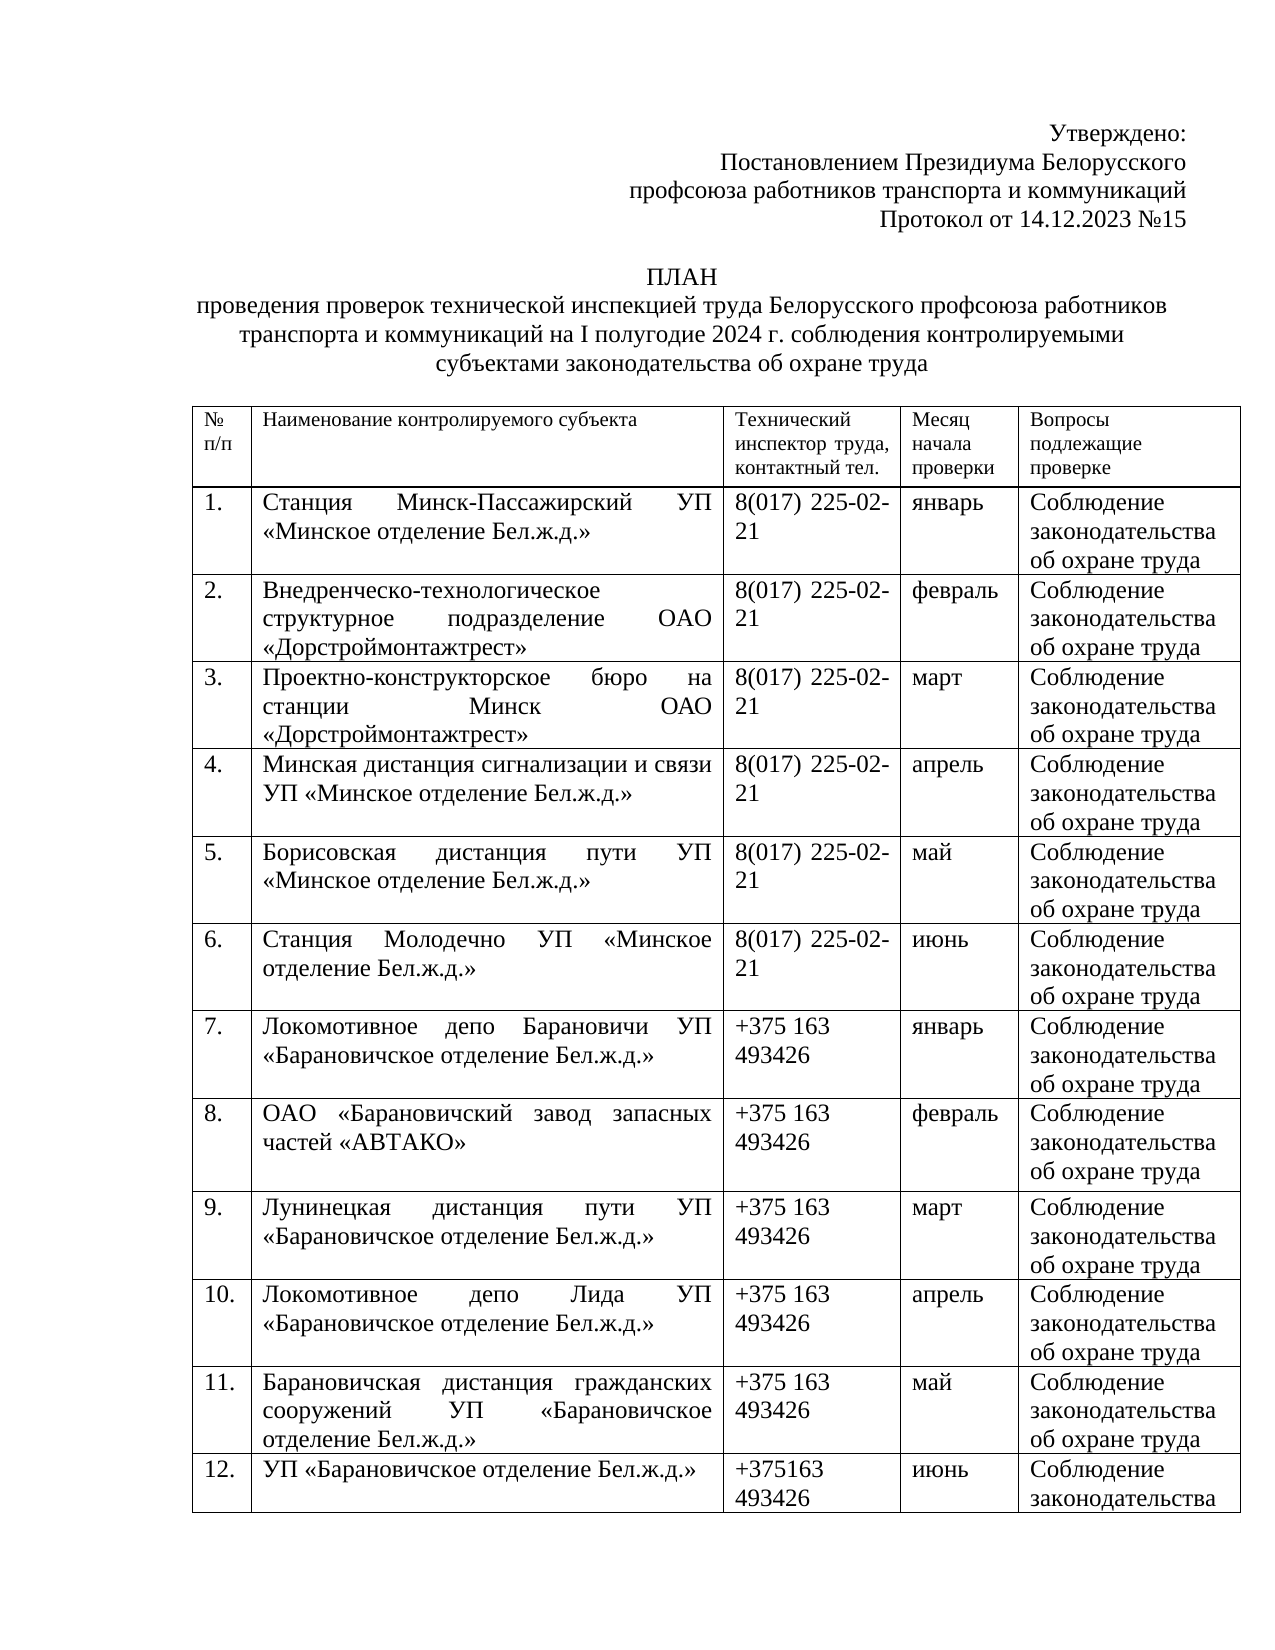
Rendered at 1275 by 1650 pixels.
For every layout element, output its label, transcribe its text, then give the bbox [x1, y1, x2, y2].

table_cell Барановичская дистанция гражданских сооружений УП «Барановичское отделение Бел.ж.д.» [252, 1367, 723, 1453]
text ПЛАН [177, 262, 1186, 291]
table_cell +375 163 493426 [724, 1011, 900, 1097]
table_cell Соблюдение законодательства об охране труда [1019, 837, 1240, 923]
table_cell февраль [901, 1099, 1018, 1191]
table_cell Соблюдение законодательства об охране труда [1019, 1280, 1240, 1366]
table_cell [252, 1454, 723, 1512]
table_cell Лунинецкая дистанция пути УП «Барановичское отделение Бел.ж.д.» [252, 1192, 723, 1278]
table_cell 3. [193, 662, 251, 748]
text Протокол от 14.12.2023 №15 [177, 204, 1186, 233]
table_cell Соблюдение законодательства об охране труда [1019, 1099, 1240, 1191]
table_cell +375 163 493426 [724, 1367, 900, 1453]
table_cell Локомотивное депо Барановичи УП «Барановичское отделение Бел.ж.д.» [252, 1011, 723, 1097]
table_cell Соблюдение законодательства об охране труда [1019, 749, 1240, 836]
table_cell апрель [901, 749, 1018, 836]
table_cell 8(017) 225-02-21 [724, 749, 900, 836]
table_cell Станция Молодечно УП «Минское отделение Бел.ж.д.» [252, 924, 723, 1010]
table_cell +375 163 493426 [724, 1099, 900, 1191]
table_cell Минская дистанция сигнализации и связи УП «Минское отделение Бел.ж.д.» [252, 749, 723, 836]
table_header Месяц начала проверки [901, 407, 1018, 486]
table_cell 1. [193, 488, 251, 574]
table_cell 8(017) 225-02-21 [724, 837, 900, 923]
text проведения проверок технической инспекцией труда Белорусского профсоюза работников транспорта и коммуникаций на I полугодие 2024 г. соблюдения контролируемыми субъектами законодательства об охране труда [177, 291, 1186, 377]
table_cell июнь [901, 1454, 1018, 1512]
table_cell апрель [901, 1280, 1018, 1366]
table_cell январь [901, 488, 1018, 574]
table_cell ОАО «Барановичский завод запасных частей «АВТАКО» [252, 1099, 723, 1191]
table_cell Локомотивное депо Лида УП «Барановичское отделение Бел.ж.д.» [252, 1280, 723, 1366]
table_cell +375 163 493426 [724, 1280, 900, 1366]
table_cell Внедренческо-технологическое структурное подразделение ОАО «Дорстроймонтажтрест» [252, 575, 723, 661]
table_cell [1019, 1367, 1240, 1453]
table_cell 8(017) 225-02-21 [724, 575, 900, 661]
table_cell 8. [193, 1099, 251, 1191]
table_cell июнь [901, 924, 1018, 1010]
text Утверждено: [177, 118, 1186, 147]
table_cell Соблюдение законодательства об охране труда [1019, 1011, 1240, 1097]
table_cell Соблюдение законодательства об охране труда [1019, 662, 1240, 748]
table_cell Соблюдение законодательства об охране труда [1019, 924, 1240, 1010]
table_cell 8(017) 225-02-21 [724, 924, 900, 1010]
table_header Технический инспектор труда, контактный тел. [724, 407, 900, 486]
table_cell Борисовская дистанция пути УП «Минское отделение Бел.ж.д.» [252, 837, 723, 923]
table_header № п/п [193, 407, 251, 486]
table_cell май [901, 837, 1018, 923]
table_cell Проектно-конструкторское бюро на станции Минск ОАО «Дорстроймонтажтрест» [252, 662, 723, 748]
table_cell Соблюдение законодательства об охране труда [1019, 488, 1240, 574]
table_cell 11. [193, 1367, 251, 1453]
table_cell март [901, 1192, 1018, 1278]
table_cell Соблюдение законодательства об охране труда [1019, 1192, 1240, 1278]
table_cell 6. [193, 924, 251, 1010]
table_cell 8(017) 225-02-21 [724, 662, 900, 748]
text Постановлением Президиума Белорусского [177, 147, 1186, 176]
table_cell 4. [193, 749, 251, 836]
table_cell 9. [193, 1192, 251, 1278]
table_cell 10. [193, 1280, 251, 1366]
table_cell 8(017) 225-02-21 [724, 488, 900, 574]
table_header Вопросы подлежащие проверке [1019, 407, 1240, 486]
table_cell +375163 493426 [724, 1454, 900, 1512]
table_cell май [901, 1367, 1018, 1453]
table_cell февраль [901, 575, 1018, 661]
table_cell 7. [193, 1011, 251, 1097]
table_cell +375 163 493426 [724, 1192, 900, 1278]
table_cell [1019, 1454, 1240, 1512]
table_cell 12. [193, 1454, 251, 1512]
table_header Наименование контролируемого субъекта [252, 407, 723, 486]
table_cell 2. [193, 575, 251, 661]
table_cell Соблюдение законодательства об охране труда [1019, 575, 1240, 661]
table_cell январь [901, 1011, 1018, 1097]
text профсоюза работников транспорта и коммуникаций [177, 176, 1186, 204]
table_cell март [901, 662, 1018, 748]
table_cell 5. [193, 837, 251, 923]
table_cell Станция Минск-Пассажирский УП «Минское отделение Бел.ж.д.» [252, 488, 723, 574]
